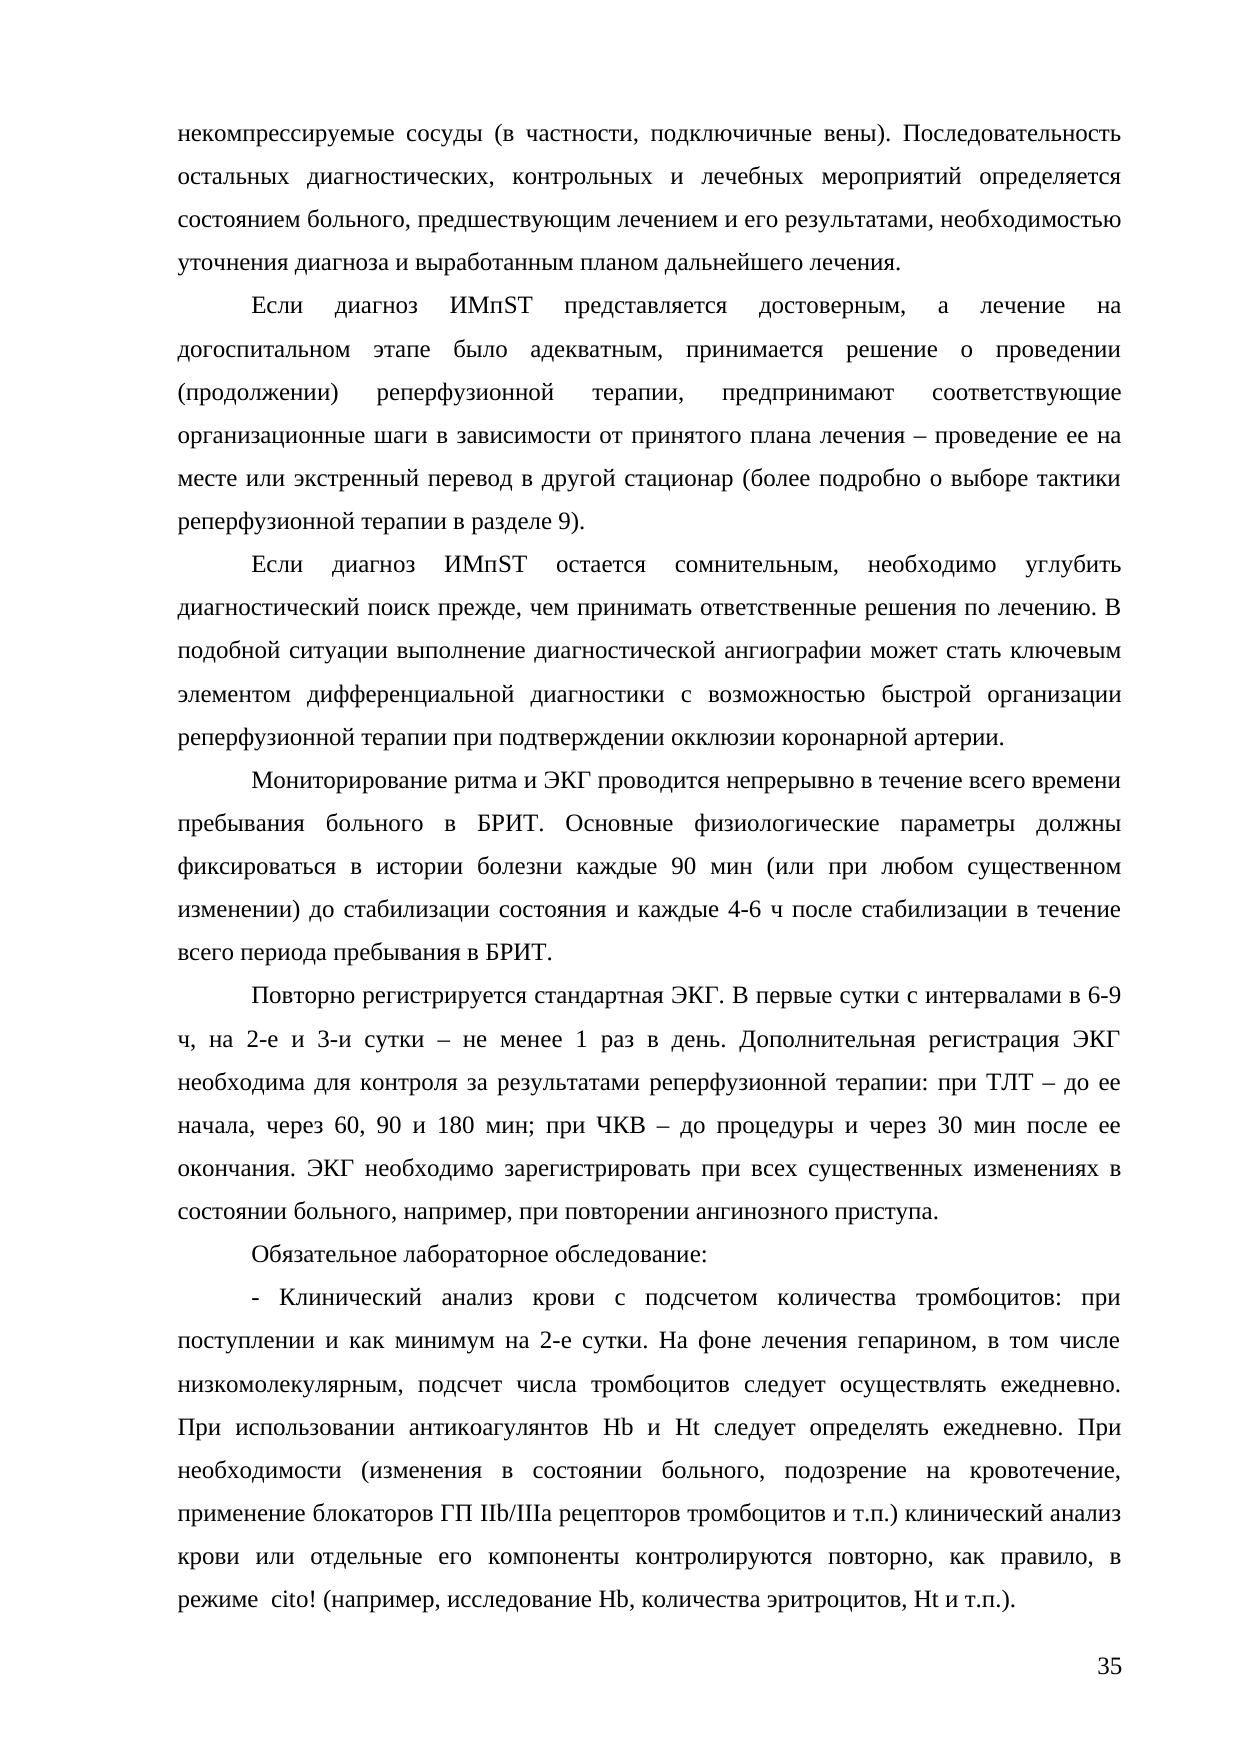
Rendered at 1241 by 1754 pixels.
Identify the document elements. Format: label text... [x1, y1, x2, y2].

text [177, 118, 1122, 276]
text - Клинический анализ крови с подсчетом количества тромбоцитов: при поступлении и как минимум на 2-е сутки. На фоне лечения гепарином, в том числе низкомолекулярным, подсчет числа тромбоцитов следует осуществлять ежедневно. При использовании антикоагулянтов Hb и Ht следует определять ежедневно. При необходимости (изменения в состоянии больного, подозрение на кровотечение, применение блокаторов ГП IIb/IIIa рецепторов тромбоцитов и т.п.) клинический анализ крови или отдельные его компоненты контролируются повторно, как правило, в режиме cito! (например, исследование Hb, количества эритроцитов, Ht и т.п.). [177, 1282, 1122, 1613]
text Если диагноз ИМпST представляется достоверным, а лечение на догоспитальном этапе было адекватным, принимается решение о проведении (продолжении) реперфузионной терапии, предпринимают соответствующие организационные шаги в зависимости от принятого плана лечения – проведение ее на месте или экстренный перевод в другой стационар (более подробно о выборе тактики реперфузионной терапии в разделе 9). [177, 291, 1122, 535]
text Повторно регистрируется стандартная ЭКГ. В первые сутки с интервалами в 6-9 ч, на 2-е и 3-и сутки – не менее 1 раз в день. Дополнительная регистрация ЭКГ необходима для контроля за результатами реперфузионной терапии: при ТЛТ – до ее начала, через 60, 90 и 180 мин; при ЧКВ – до процедуры и через 30 мин после ее окончания. ЭКГ необходимо зарегистрировать при всех существенных изменениях в состоянии больного, например, при повторении ангинозного приступа. [177, 981, 1122, 1225]
text Если диагноз ИМпST остается сомнительным, необходимо углубить диагностический поиск прежде, чем принимать ответственные решения по лечению. В подобной ситуации выполнение диагностической ангиографии может стать ключевым элементом дифференциальной диагностики с возможностью быстрой организации реперфузионной терапии при подтверждении окклюзии коронарной артерии. [177, 549, 1122, 751]
text Мониторирование ритма и ЭКГ проводится непрерывно в течение всего времени пребывания больного в БРИТ. Основные физиологические параметры должны фиксироваться в истории болезни каждые 90 мин (или при любом существенном изменении) до стабилизации состояния и каждые 4-6 ч после стабилизации в течение всего периода пребывания в БРИТ. [177, 765, 1122, 966]
text Обязательное лабораторное обследование: [177, 1239, 1122, 1268]
